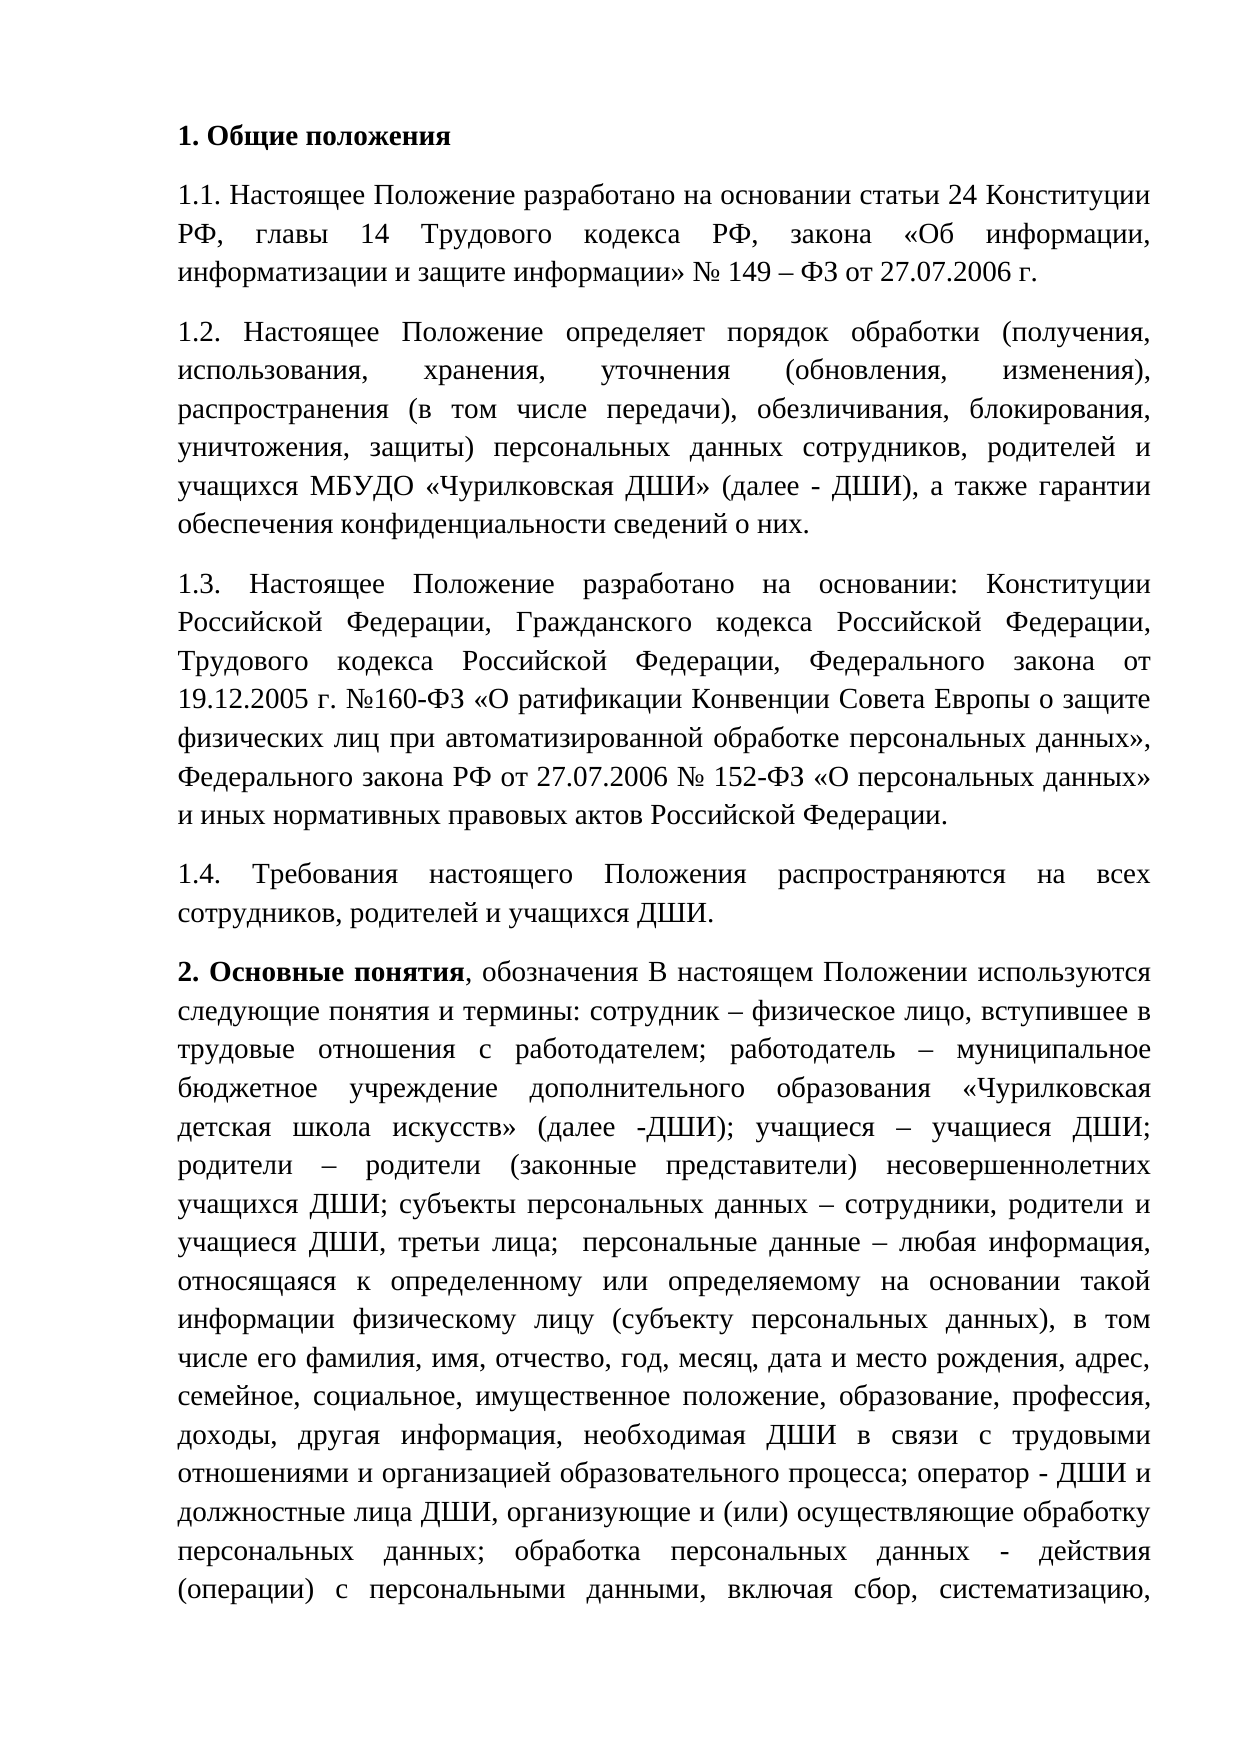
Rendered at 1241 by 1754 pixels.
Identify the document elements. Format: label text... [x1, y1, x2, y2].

text 1.1. Настоящее Положение разработано на основании статьи 24 Конституции РФ, главы 14 Трудового кодекса РФ, закона «Об информации, информатизации и защите информации» № 149 – ФЗ от 27.07.2006 г. [177, 177, 1152, 288]
text 1.4. Требования настоящего Положения распространяются на всех сотрудников, родителей и учащихся ДШИ. [177, 857, 1152, 929]
text 1. Общие положения [177, 118, 1152, 152]
text 1.3. Настоящее Положение разработано на основании: Конституции Российской Федерации, Гражданского кодекса Российской Федерации, Трудового кодекса Российской Федерации, Федерального закона от 19.12.2005 г. №160-ФЗ «О ратификации Конвенции Совета Европы о защите физических лиц при автоматизированной обработке персональных данных», Федерального закона РФ от 27.07.2006 № 152-ФЗ «О персональных данных» и иных нормативных правовых актов Российской Федерации. [177, 566, 1152, 831]
text 1.2. Настоящее Положение определяет порядок обработки (получения, использования, хранения, уточнения (обновления, изменения), распространения (в том числе передачи), обезличивания, блокирования, уничтожения, защиты) персональных данных сотрудников, родителей и учащихся МБУДО «Чурилковская ДШИ» (далее - ДШИ), а также гарантии обеспечения конфиденциальности сведений о них. [177, 314, 1152, 540]
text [177, 954, 1152, 1605]
